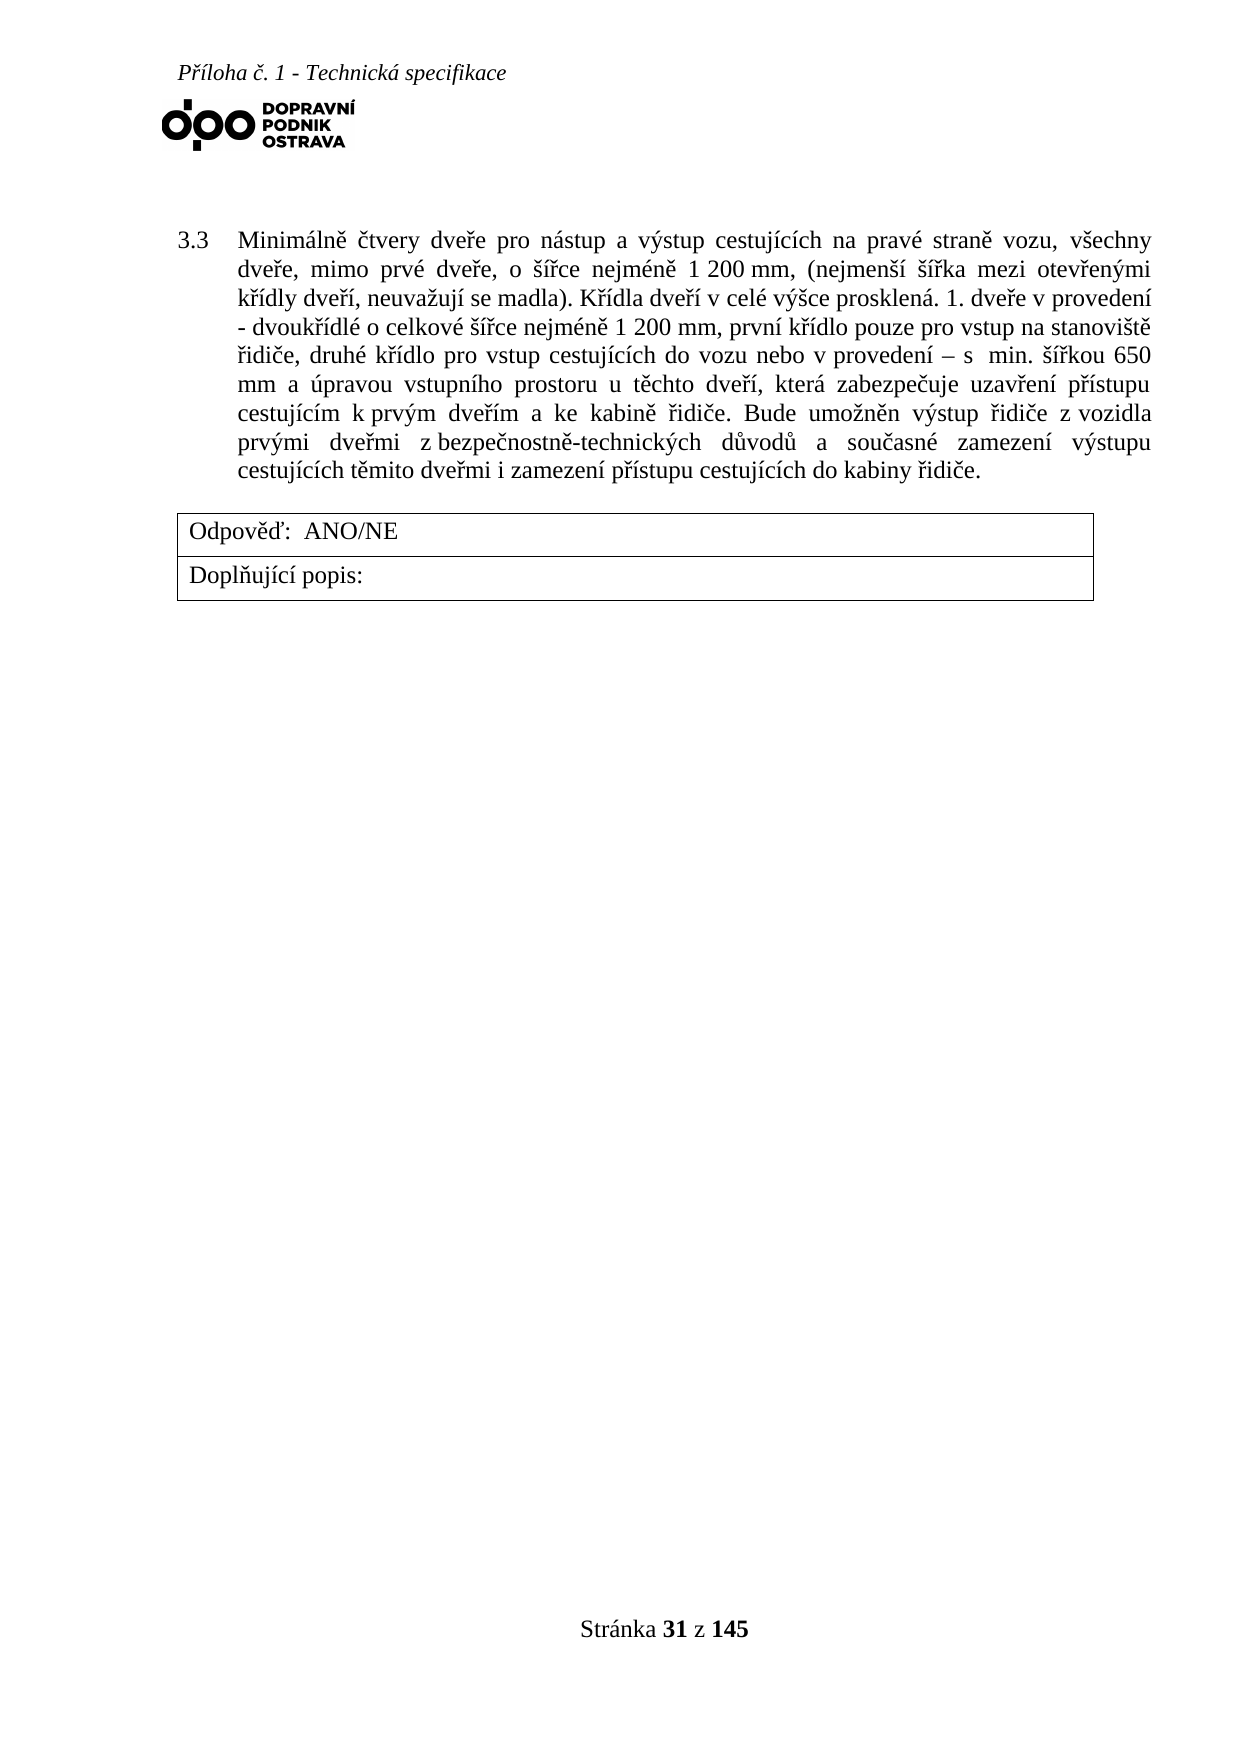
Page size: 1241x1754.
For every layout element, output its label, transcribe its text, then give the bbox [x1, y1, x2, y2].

table_header Odpověď: ANO/NE [178, 514, 1093, 556]
picture [162, 99, 356, 151]
table_cell Doplňující popis: [178, 557, 1093, 600]
list Minimálně čtvery dveře pro nástup a výstup cestujících na pravé straně vozu, všechny dveře, mimo prvé dveře, o šířce nejméně 1 200 mm, (nejmenší šířka mezi otevřenými křídly dveří, neuvažují se madla). Křídla dveří v celé výšce prosklená. 1. dveře v provedení - dvoukřídlé o celkové šířce nejméně 1 200 mm, první křídlo pouze pro vstup na stanoviště řidiče, druhé křídlo pro vstup cestujících do vozu nebo v provedení – s min. šířkou 650 mm a úpravou vstupního prostoru u těchto dveří, která zabezpečuje uzavření přístupu cestujícím k prvým dveřím a ke kabině řidiče. Bude umožněn výstup řidiče z vozidla prvými dveřmi z bezpečnostně-technických důvodů a současné zamezení výstupu cestujících těmito dveřmi i zamezení přístupu cestujících do kabiny řidiče. [177, 226, 1152, 484]
